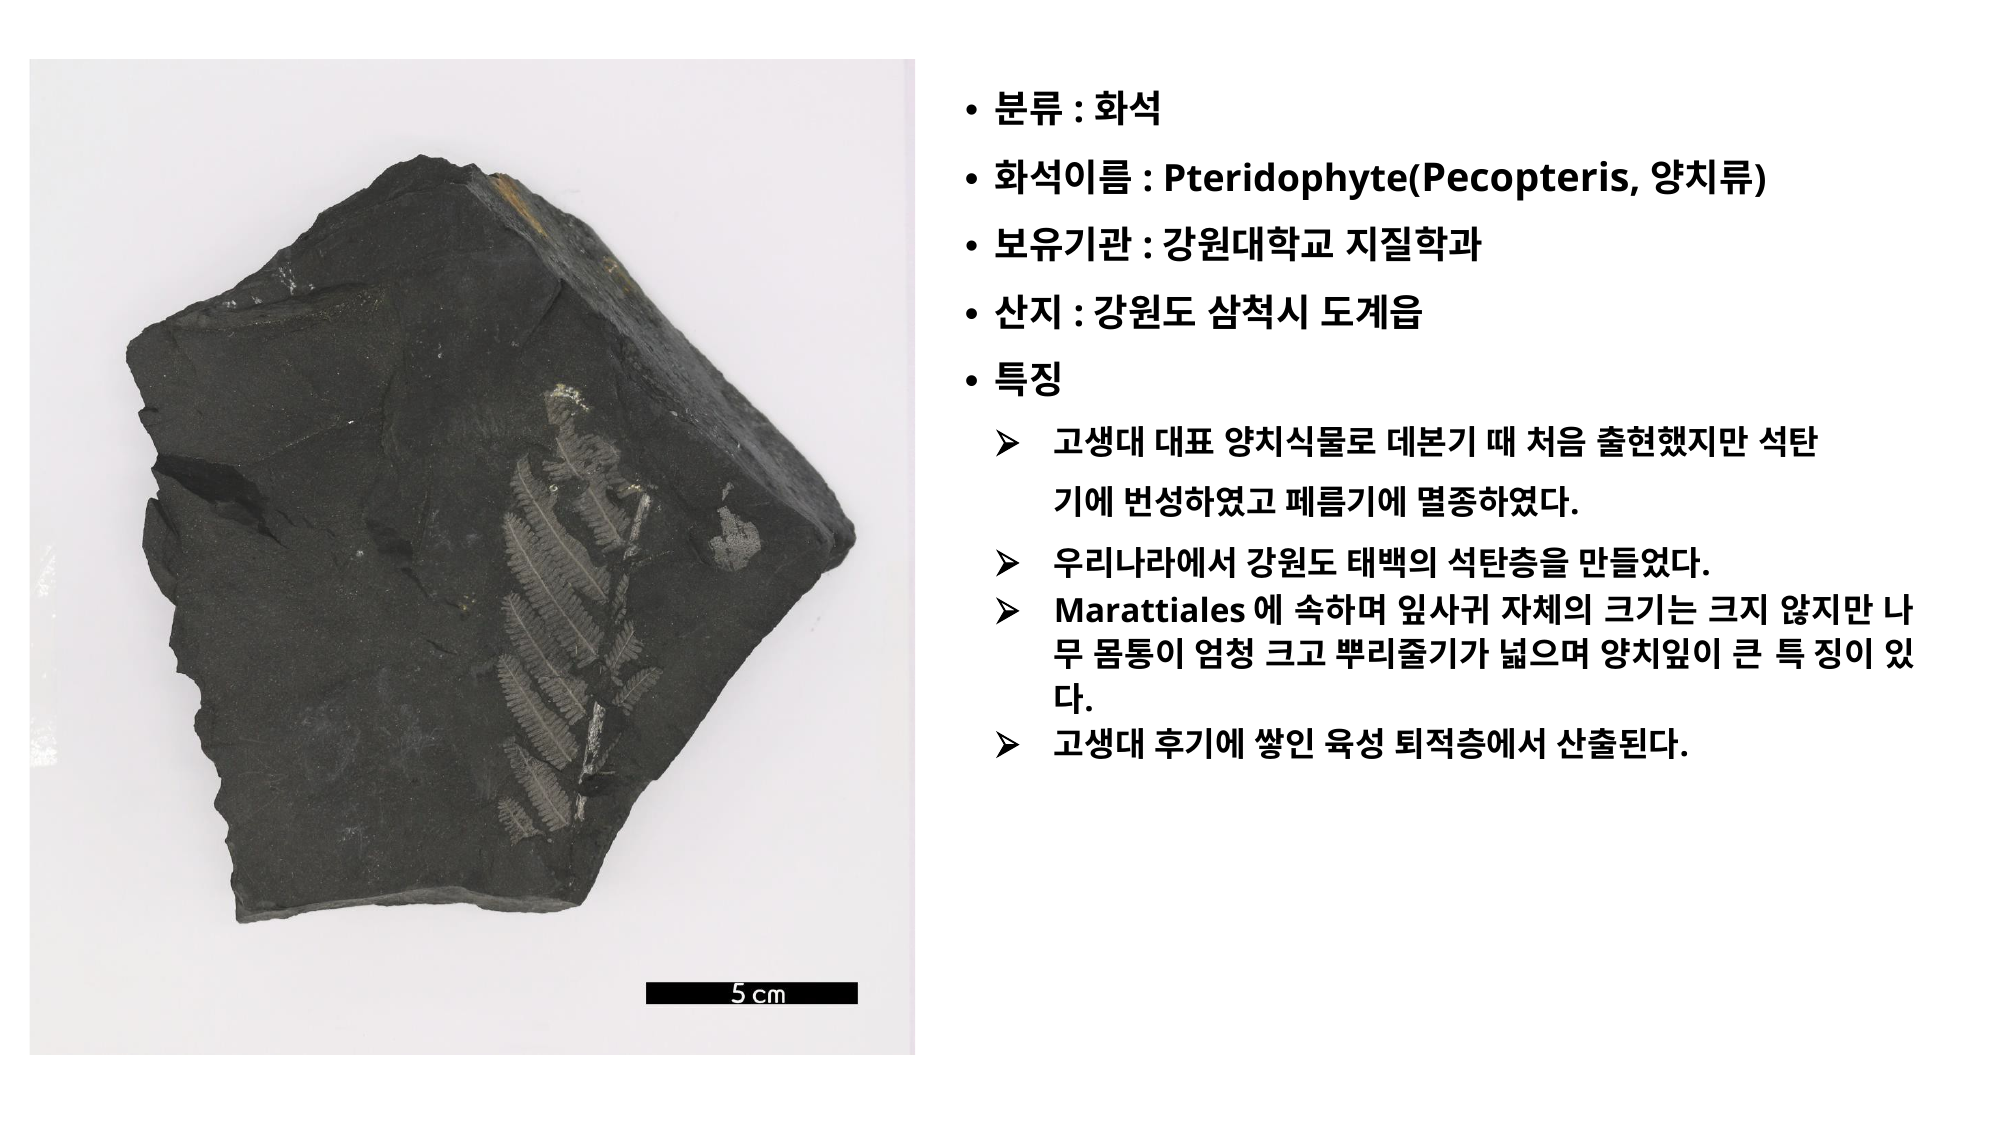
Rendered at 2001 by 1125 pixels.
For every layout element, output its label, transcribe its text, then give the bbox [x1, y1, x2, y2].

list 산지 : 강원도 삼척시 도계읍 [965, 272, 1927, 339]
picture [29, 59, 916, 1055]
list 특징 [965, 339, 1927, 407]
list 우리나라에서 강원도 태백의 석탄층을 만들었다. [994, 527, 1927, 587]
list Marattiales에 속하며 잎사귀 자체의 크기는 크지 않지만 나무 몸통이 엄청 크고 뿌리줄기가 넓으며 양치잎이 큰 특 징이 있다. [994, 587, 1915, 721]
subtitle 분류 : 화석 [965, 69, 1927, 136]
list 화석이름 : Pteridophyte(Pecopteris, 양치류) [965, 136, 1927, 205]
list 고생대 대표 양치식물로 데본기 때 처음 출현했지만 석탄 [994, 407, 1927, 467]
text 기에 번성하였고 페름기에 멸종하였다. [1053, 467, 1927, 527]
list 고생대 후기에 쌓인 육성 퇴적층에서 산출된다. [994, 721, 1927, 766]
subtitle 보유기관 : 강원대학교 지질학과 [965, 205, 1927, 272]
